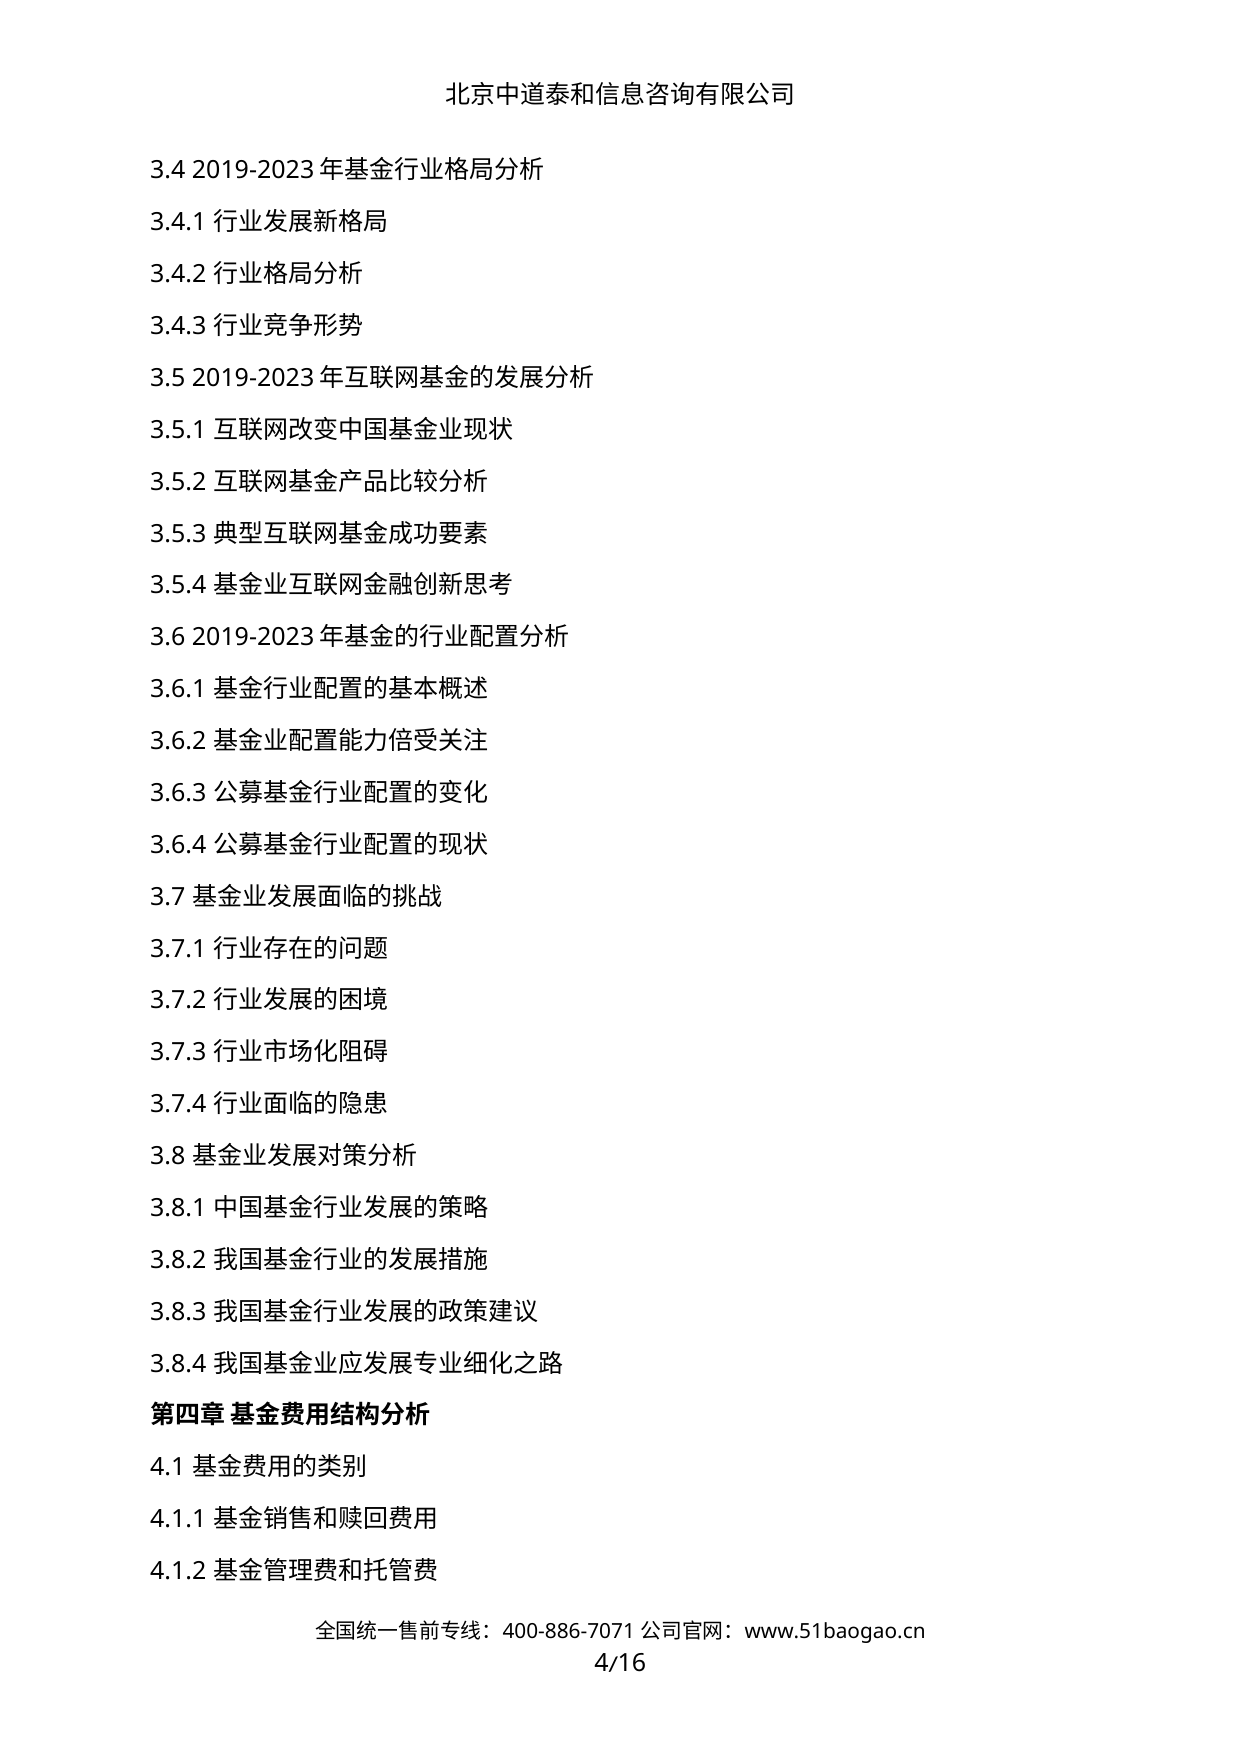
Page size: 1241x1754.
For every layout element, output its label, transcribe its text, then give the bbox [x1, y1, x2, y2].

text 3.8.4 我国基金业应发展专业细化之路 [150, 1343, 1090, 1379]
text 4.1.1 基金销售和赎回费用 [150, 1499, 1090, 1535]
text 4.1.2 基金管理费和托管费 [150, 1551, 1090, 1587]
text 3.5.3 典型互联网基金成功要素 [150, 513, 1090, 549]
text 3.8.3 我国基金行业发展的政策建议 [150, 1291, 1090, 1327]
text 3.6.2 基金业配置能力倍受关注 [150, 721, 1090, 757]
text 3.4 2019-2023年基金行业格局分析 [150, 150, 1090, 186]
text 3.7 基金业发展面临的挑战 [150, 876, 1090, 912]
text 3.8.2 我国基金行业的发展措施 [150, 1239, 1090, 1276]
text 3.7.3 行业市场化阻碍 [150, 1032, 1090, 1068]
text 3.7.1 行业存在的问题 [150, 928, 1090, 964]
text 3.5 2019-2023年互联网基金的发展分析 [150, 357, 1090, 394]
text 3.8 基金业发展对策分析 [150, 1136, 1090, 1172]
text 4.1 基金费用的类别 [150, 1447, 1090, 1483]
text 3.5.4 基金业互联网金融创新思考 [150, 565, 1090, 601]
text 3.5.2 互联网基金产品比较分析 [150, 461, 1090, 497]
text 3.6.4 公募基金行业配置的现状 [150, 824, 1090, 861]
text 3.7.2 行业发展的困境 [150, 980, 1090, 1016]
text 3.4.2 行业格局分析 [150, 254, 1090, 290]
text 3.6.3 公募基金行业配置的变化 [150, 772, 1090, 809]
text 3.8.1 中国基金行业发展的策略 [150, 1187, 1090, 1224]
text 第四章 基金费用结构分析 [150, 1395, 1090, 1431]
text 3.4.1 行业发展新格局 [150, 202, 1090, 238]
text 3.4.3 行业竞争形势 [150, 306, 1090, 342]
text 3.6 2019-2023年基金的行业配置分析 [150, 617, 1090, 653]
text 3.6.1 基金行业配置的基本概述 [150, 669, 1090, 705]
text 3.7.4 行业面临的隐患 [150, 1084, 1090, 1120]
text 3.5.1 互联网改变中国基金业现状 [150, 409, 1090, 446]
